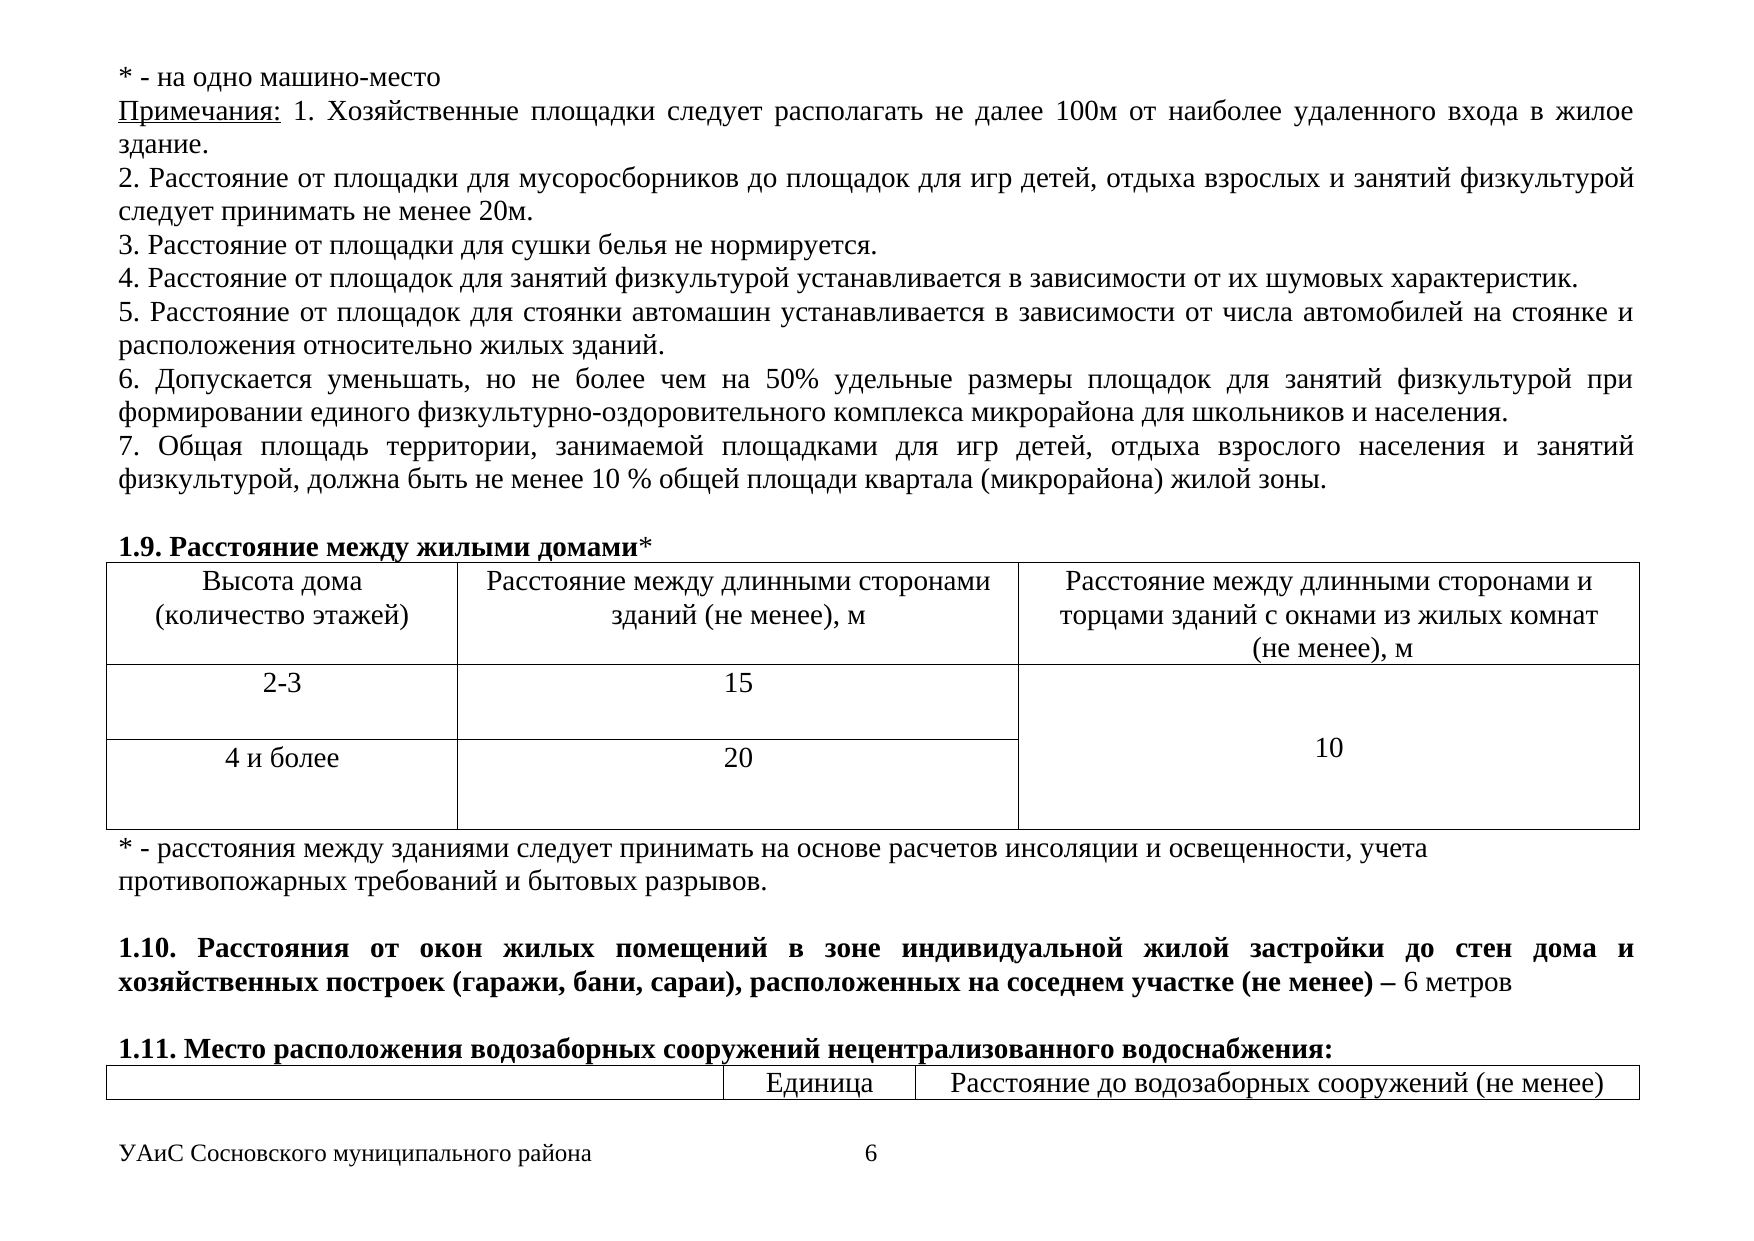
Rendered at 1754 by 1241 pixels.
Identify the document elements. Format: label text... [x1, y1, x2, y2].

table_header Единица измерения [724, 1066, 915, 1099]
table_cell 2-3 [107, 665, 457, 739]
text * - расстояния между зданиями следует принимать на основе расчетов инсоляции и освещенности, учета противопожарных требований и бытовых разрывов. [118, 830, 1636, 897]
table_header Расстояние между длинными сторонами и торцами зданий с окнами из жилых комнат (не менее), м [1019, 563, 1639, 664]
text 1.11. Место расположения водозаборных сооружений нецентрализованного водоснабжения: [118, 1031, 1636, 1064]
table_header Расстояние между длинными сторонами зданий (не менее), м [458, 563, 1018, 664]
text 2. Расстояние от площадки для мусоросборников до площадок для игр детей, отдыха взрослых и занятий физкультурой следует принимать не менее 20м. [118, 160, 1636, 227]
text Примечания: 1. Хозяйственные площадки следует располагать не далее 100м от наиболее удаленного входа в жилое здание. [118, 93, 1636, 160]
table_cell 4 и более [107, 740, 457, 829]
text * - на одно машино-место [118, 59, 1636, 93]
text 7. Общая площадь территории, занимаемой площадками для игр детей, отдыха взрослого населения и занятий физкультурой, должна быть не менее 10 % общей площади квартала (микрорайона) жилой зоны. [118, 428, 1636, 495]
text 3. Расстояние от площадки для сушки белья не нормируется. [118, 227, 1636, 260]
text 1.9. Расстояние между жилыми домами* [118, 529, 1636, 562]
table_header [916, 1066, 1639, 1099]
table_cell 10 [1019, 665, 1639, 829]
table_header [107, 1066, 723, 1099]
text 5. Расстояние от площадок для стоянки автомашин устанавливается в зависимости от числа автомобилей на стоянке и расположения относительно жилых зданий. [118, 294, 1636, 361]
table_cell 15 [458, 665, 1018, 739]
table_cell 20 [458, 740, 1018, 829]
text 4. Расстояние от площадок для занятий физкультурой устанавливается в зависимости от их шумовых характеристик. [118, 260, 1636, 294]
table_header Высота дома (количество этажей) [107, 563, 457, 664]
text 6. Допускается уменьшать, но не более чем на 50% удельные размеры площадок для занятий физкультурой при формировании единого физкультурно-оздоровительного комплекса микрорайона для школьников и населения. [118, 361, 1636, 428]
text 1.10. Расстояния от окон жилых помещений в зоне индивидуальной жилой застройки до стен дома и хозяйственных построек (гаражи, бани, сараи), расположенных на соседнем участке (не менее) – 6 метров [118, 930, 1636, 997]
